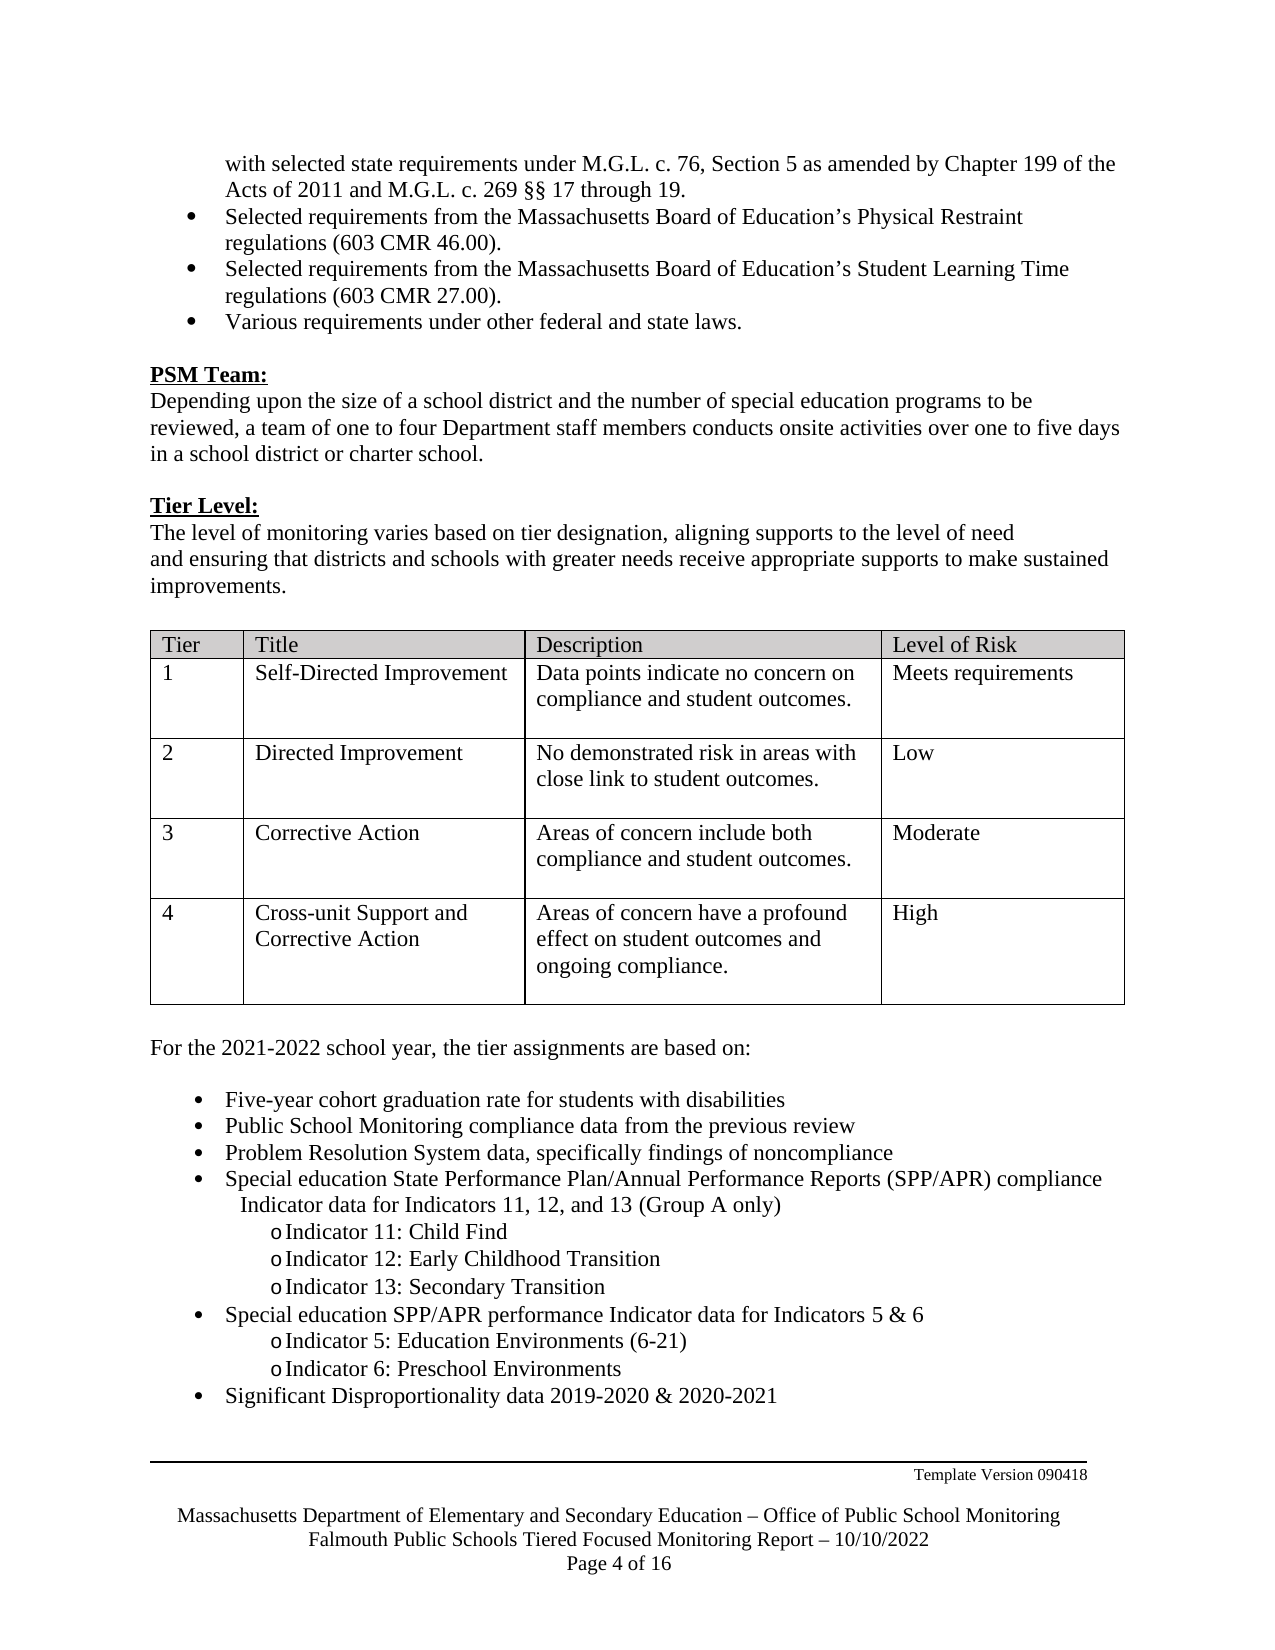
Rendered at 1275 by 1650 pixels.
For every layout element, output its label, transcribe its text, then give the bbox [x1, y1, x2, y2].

table_header Level of Risk [882, 631, 1124, 658]
table_header Title [244, 631, 524, 658]
list Public School Monitoring compliance data from the previous review [195, 1112, 1125, 1139]
list Indicator 6: Preschool Environments [270, 1354, 1125, 1382]
table_cell 2 [151, 739, 243, 818]
table_cell Areas of concern have a profound effect on student outcomes and ongoing compliance. [526, 899, 881, 1004]
table_cell 1 [151, 659, 243, 738]
table_cell Meets requirements [882, 659, 1124, 738]
table_cell Directed Improvement [244, 739, 524, 818]
list Selected requirements from the Massachusetts Board of Education’s Student Learning Time regulations (603 CMR 27.00). [187, 255, 1125, 308]
list Indicator 5: Education Environments (6-21) [270, 1327, 1125, 1354]
list Selected requirements from the Massachusetts Board of Education’s Physical Restraint regulations (603 CMR 46.00). [187, 203, 1125, 255]
list Indicator 13: Secondary Transition [270, 1273, 1125, 1301]
table_cell Low [882, 739, 1124, 818]
table_cell Self-Directed Improvement [244, 659, 524, 738]
list Indicator 12: Early Childhood Transition [270, 1245, 1125, 1273]
table_cell No demonstrated risk in areas with close link to student outcomes. [526, 739, 881, 818]
list Special education SPP/APR performance Indicator data for Indicators 5 & 6 [195, 1301, 1125, 1327]
list Significant Disproportionality data 2019-2020 & 2020-2021 [195, 1382, 1125, 1408]
table_cell High [882, 899, 1124, 1004]
list Problem Resolution System data, specifically findings of noncompliance [195, 1139, 1125, 1165]
text Tier Level: [150, 493, 1125, 519]
table_cell Moderate [882, 819, 1124, 898]
table_cell Data points indicate no concern on compliance and student outcomes. [526, 659, 881, 738]
text The level of monitoring varies based on tier designation, aligning supports to the level of need and ensuring that districts and schools with greater needs receive appropriate supports to make sustained improvements. [150, 519, 1125, 600]
table_cell Cross-unit Support and Corrective Action [244, 899, 524, 1004]
list Five-year cohort graduation rate for students with disabilities [195, 1086, 1125, 1112]
list Indicator 11: Child Find [270, 1218, 1125, 1245]
text PSM Team: [150, 361, 1125, 387]
list Various requirements under other federal and state laws. [187, 308, 1125, 334]
text For the 2021-2022 school year, the tier assignments are based on: [150, 1034, 1125, 1061]
list Special education State Performance Plan/Annual Performance Reports (SPP/APR) compliance Indicator data for Indicators 11, 12, and 13 (Group A only) [195, 1165, 1125, 1218]
text Depending upon the size of a school district and the number of special education programs to be reviewed, a team of one to four Department staff members conducts onsite activities over one to five days in a school district or charter school. [150, 387, 1125, 466]
table_cell 4 [151, 899, 243, 1004]
table_cell 3 [151, 819, 243, 898]
table_header Tier [151, 631, 243, 658]
table_header Description [526, 631, 881, 658]
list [187, 150, 1125, 203]
table_cell Corrective Action [244, 819, 524, 898]
table_cell Areas of concern include both compliance and student outcomes. [526, 819, 881, 898]
